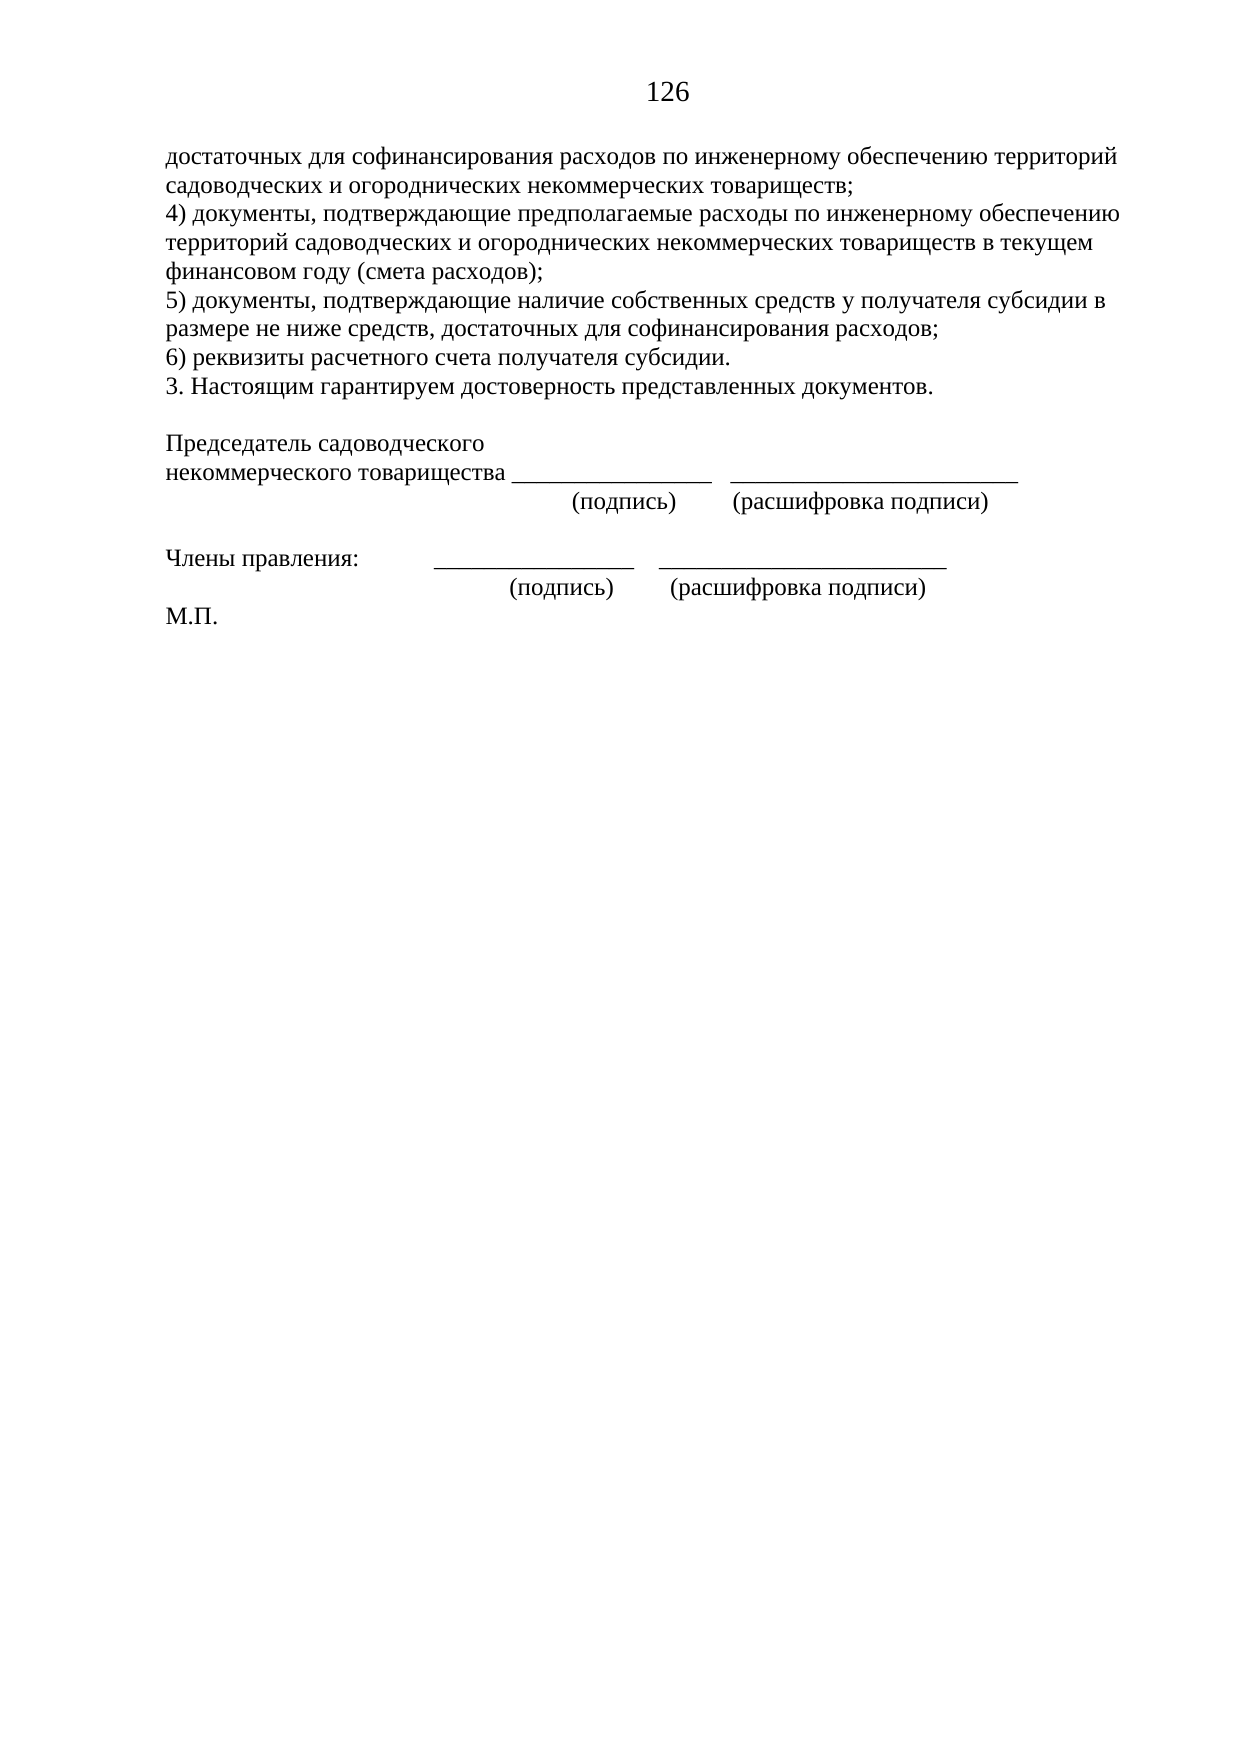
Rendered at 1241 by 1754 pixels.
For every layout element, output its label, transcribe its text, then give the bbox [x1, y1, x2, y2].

text 6) реквизиты расчетного счета получателя субсидии. [165, 342, 1169, 371]
text Члены правления: ________________ _______________________ [165, 543, 1169, 572]
text некоммерческого товарищества ________________ _______________________ [165, 457, 1169, 486]
text 3. Настоящим гарантируем достоверность представленных документов. [165, 371, 1169, 400]
text 4) документы, подтверждающие предполагаемые расходы по инженерному обеспечению территорий садоводческих и огороднических некоммерческих товариществ в текущем финансовом году (смета расходов); [165, 198, 1169, 285]
text М.П. [165, 601, 1169, 630]
text (подпись) (расшифровка подписи) [165, 486, 1169, 515]
text (подпись) (расшифровка подписи) [165, 572, 1169, 601]
text 5) документы, подтверждающие наличие собственных средств у получателя субсидии в размере не ниже средств, достаточных для софинансирования расходов; [165, 285, 1169, 342]
text Председатель садоводческого [165, 428, 1169, 457]
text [165, 141, 1169, 198]
